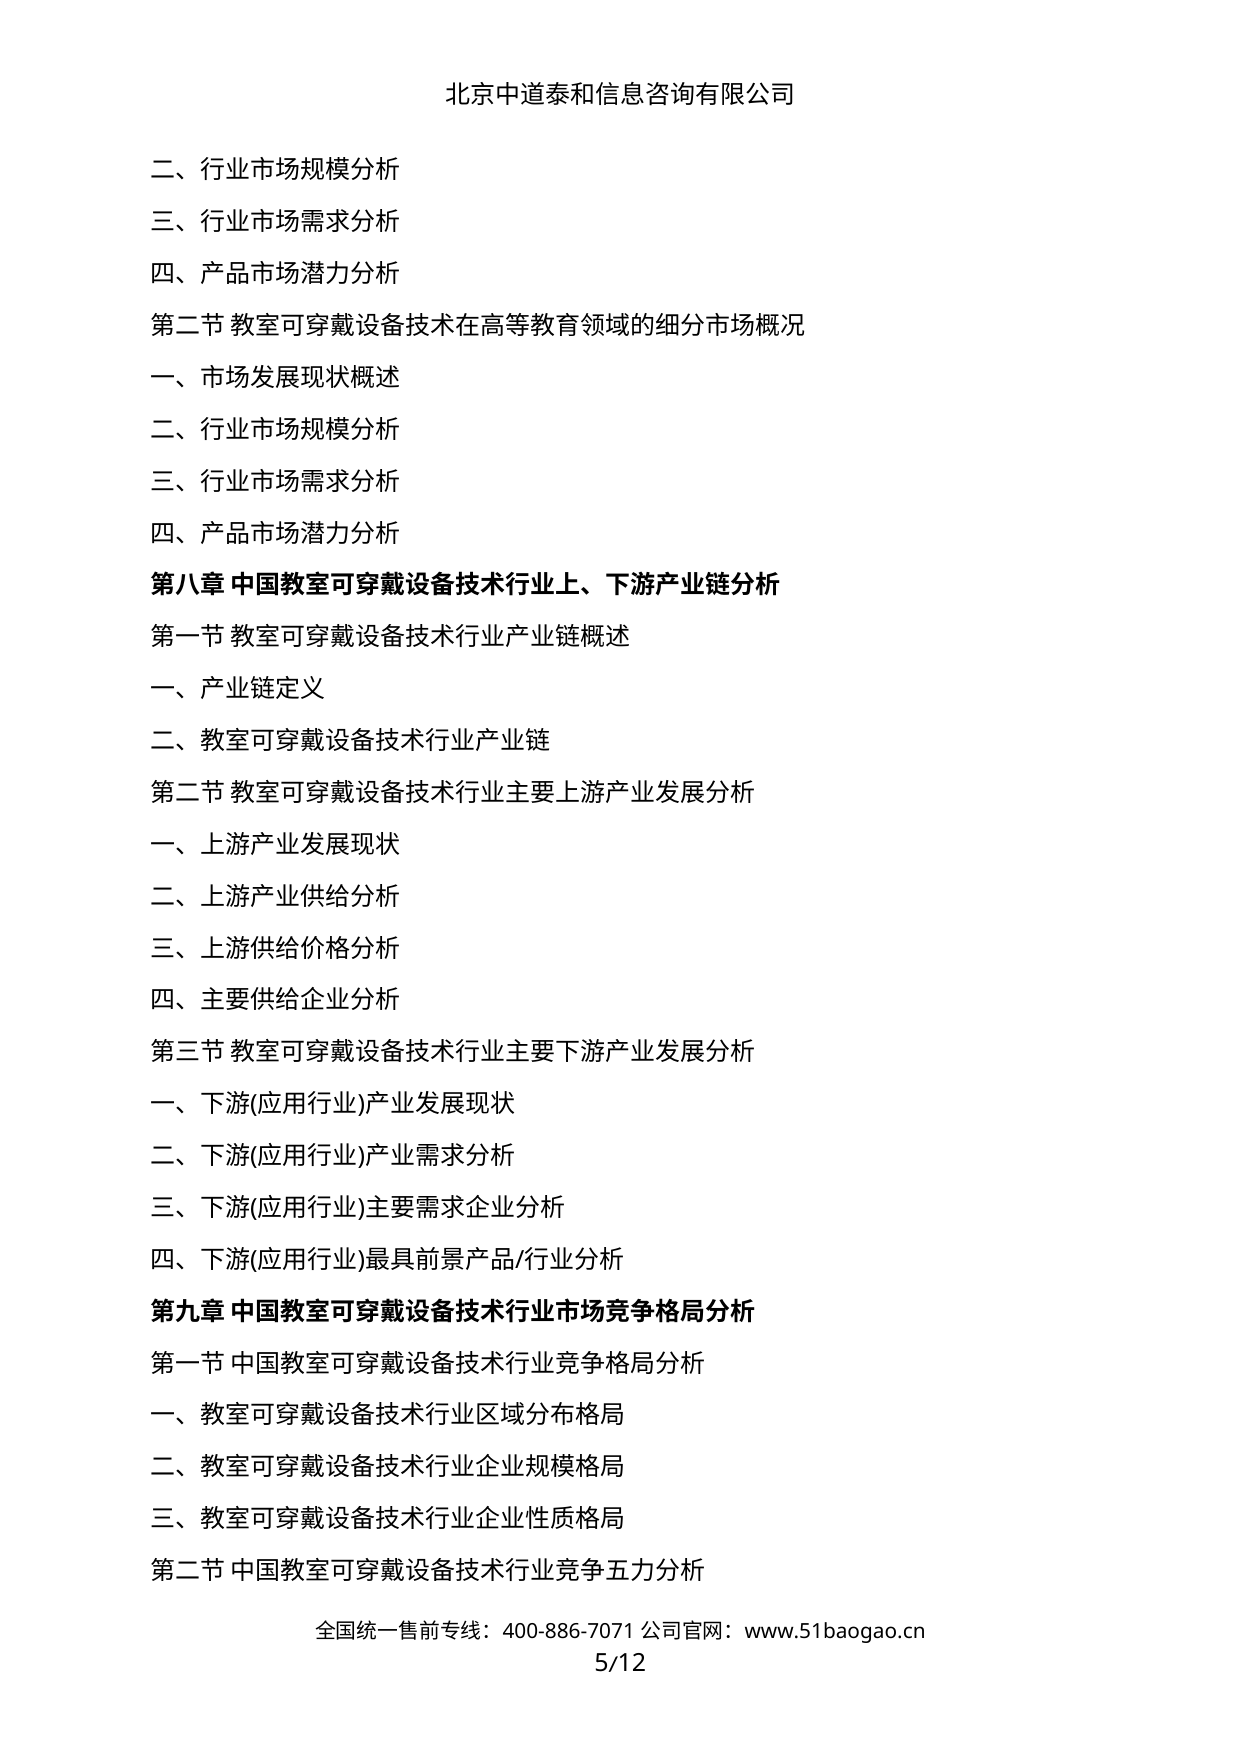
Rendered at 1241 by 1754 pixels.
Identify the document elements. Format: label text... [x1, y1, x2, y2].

text 第一节 中国教室可穿戴设备技术行业竞争格局分析 [150, 1343, 1090, 1379]
text 二、行业市场规模分析 [150, 150, 1090, 186]
text 第二节 教室可穿戴设备技术在高等教育领域的细分市场概况 [150, 306, 1090, 342]
text 一、下游(应用行业)产业发展现状 [150, 1084, 1090, 1120]
text 第二节 教室可穿戴设备技术行业主要上游产业发展分析 [150, 772, 1090, 809]
text 第二节 中国教室可穿戴设备技术行业竞争五力分析 [150, 1551, 1090, 1587]
text 二、教室可穿戴设备技术行业产业链 [150, 721, 1090, 757]
text 三、教室可穿戴设备技术行业企业性质格局 [150, 1499, 1090, 1535]
text 三、行业市场需求分析 [150, 461, 1090, 497]
text 一、教室可穿戴设备技术行业区域分布格局 [150, 1395, 1090, 1431]
text 一、市场发展现状概述 [150, 357, 1090, 394]
text 四、主要供给企业分析 [150, 980, 1090, 1016]
text 四、下游(应用行业)最具前景产品/行业分析 [150, 1239, 1090, 1276]
text 三、上游供给价格分析 [150, 928, 1090, 964]
text 二、教室可穿戴设备技术行业企业规模格局 [150, 1447, 1090, 1483]
text 一、上游产业发展现状 [150, 824, 1090, 861]
text 三、下游(应用行业)主要需求企业分析 [150, 1187, 1090, 1224]
text 第三节 教室可穿戴设备技术行业主要下游产业发展分析 [150, 1032, 1090, 1068]
text 四、产品市场潜力分析 [150, 513, 1090, 549]
text 一、产业链定义 [150, 669, 1090, 705]
text 三、行业市场需求分析 [150, 202, 1090, 238]
text 第八章 中国教室可穿戴设备技术行业上、下游产业链分析 [150, 565, 1090, 601]
text 二、下游(应用行业)产业需求分析 [150, 1136, 1090, 1172]
text 四、产品市场潜力分析 [150, 254, 1090, 290]
text 第九章 中国教室可穿戴设备技术行业市场竞争格局分析 [150, 1291, 1090, 1327]
text 第一节 教室可穿戴设备技术行业产业链概述 [150, 617, 1090, 653]
text 二、上游产业供给分析 [150, 876, 1090, 912]
text 二、行业市场规模分析 [150, 409, 1090, 446]
